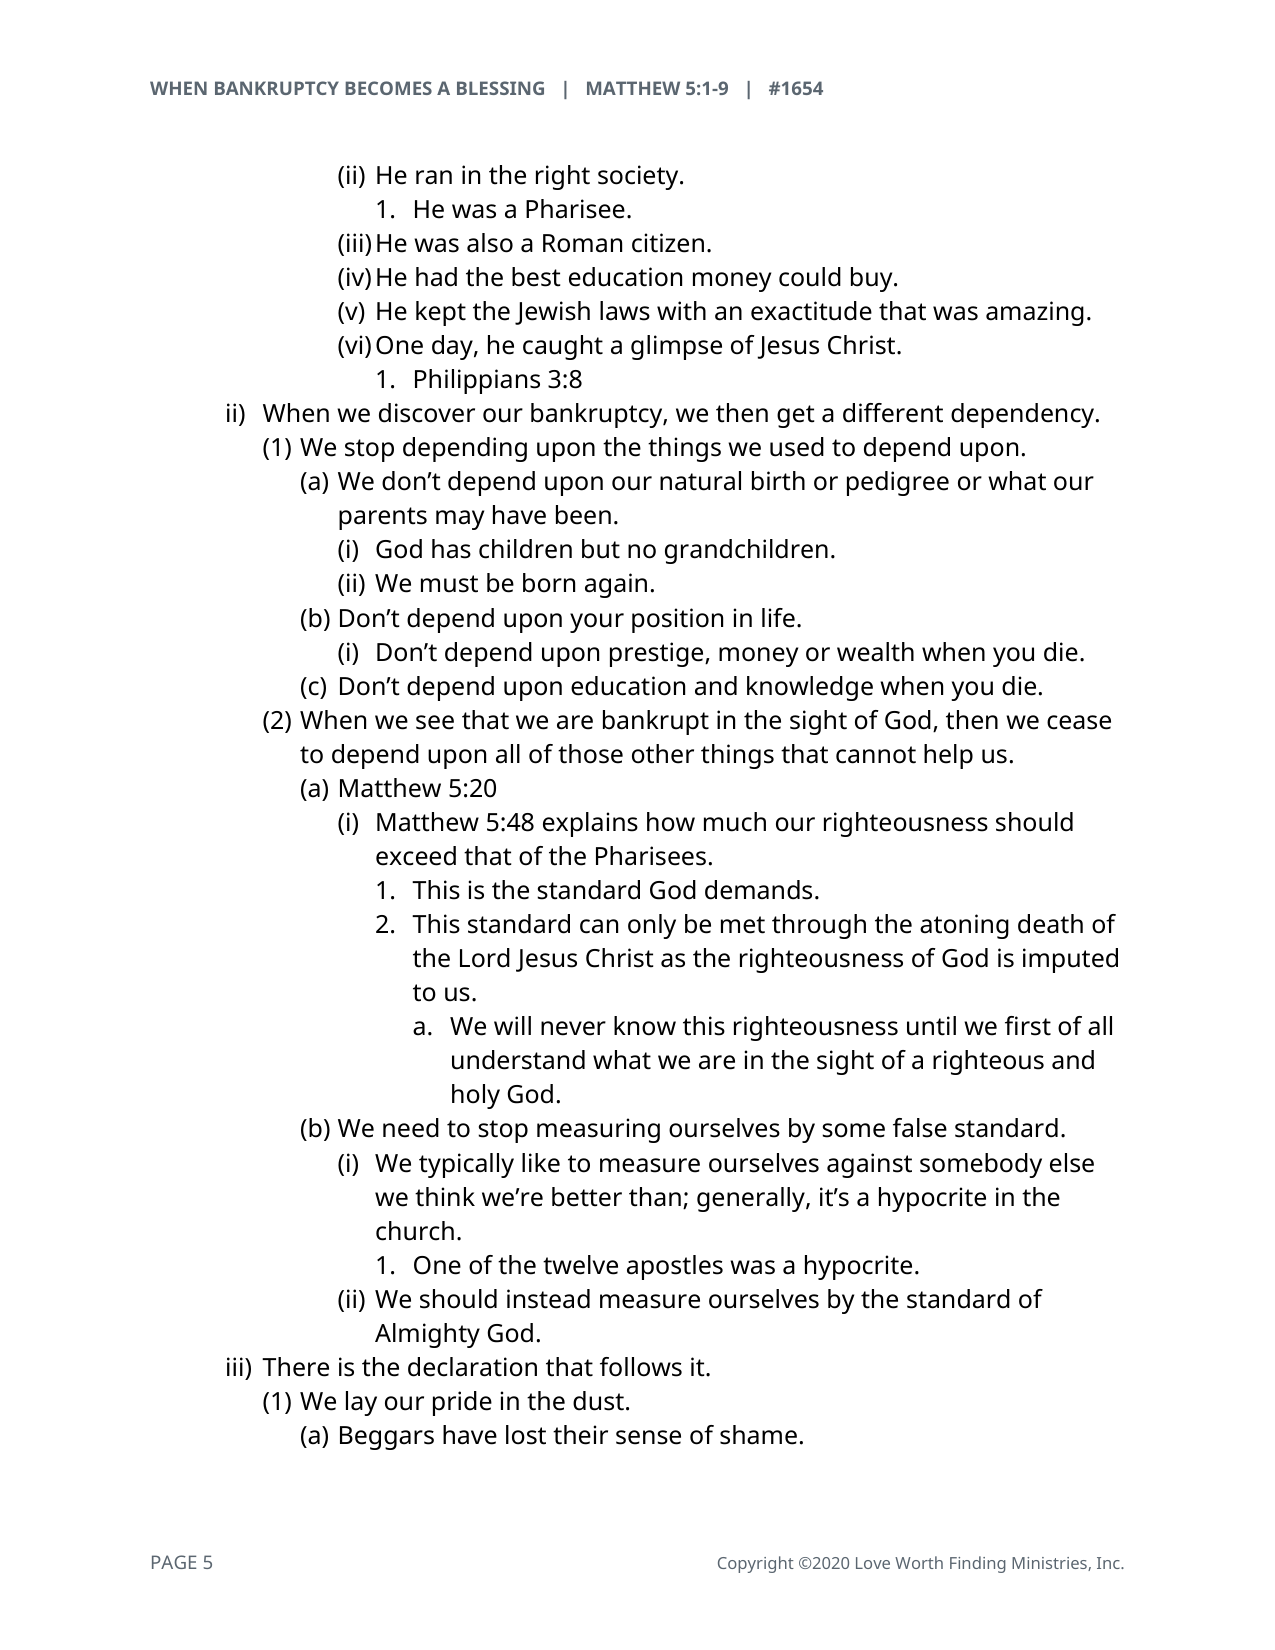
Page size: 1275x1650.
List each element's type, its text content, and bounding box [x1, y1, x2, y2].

list When we discover our bankruptcy, we then get a different dependency. [225, 396, 1125, 430]
list There is the declaration that follows it. [225, 1349, 1125, 1384]
list We will never know this righteousness until we first of all understand what we are in the sight of a righteous and holy God. [412, 1009, 1125, 1111]
list Don’t depend upon prestige, money or wealth when you die. [337, 634, 1125, 668]
list Beggars have lost their sense of shame. [300, 1418, 1125, 1452]
list Matthew 5:48 explains how much our righteousness should exceed that of the Pharisees. [337, 804, 1125, 873]
list We stop depending upon the things we used to depend upon. [262, 430, 1125, 464]
list We need to stop measuring ourselves by some false standard. [300, 1111, 1125, 1145]
list We lay our pride in the dust. [262, 1384, 1125, 1418]
list This standard can only be met through the atoning death of the Lord Jesus Christ as the righteousness of God is imputed to us. [375, 907, 1125, 1009]
list We must be born again. [337, 566, 1125, 600]
list When we see that we are bankrupt in the sight of God, then we cease to depend upon all of those other things that cannot help us. [262, 702, 1125, 771]
list He ran in the right society. [337, 157, 1125, 191]
list God has children but no grandchildren. [337, 532, 1125, 566]
list Matthew 5:20 [300, 771, 1125, 804]
list He was also a Roman citizen. [337, 226, 1125, 259]
list He was a Pharisee. [375, 191, 1125, 226]
list One of the twelve apostles was a hypocrite. [375, 1247, 1125, 1281]
list He kept the Jewish laws with an exactitude that was amazing. [337, 294, 1125, 328]
list We don’t depend upon our natural birth or pedigree or what our parents may have been. [300, 464, 1125, 532]
list This is the standard God demands. [375, 873, 1125, 907]
list We typically like to measure ourselves against somebody else we think we’re better than; generally, it’s a hypocrite in the church. [337, 1145, 1125, 1247]
list We should instead measure ourselves by the standard of Almighty God. [337, 1281, 1125, 1349]
list He had the best education money could buy. [337, 259, 1125, 294]
list Don’t depend upon your position in life. [300, 600, 1125, 634]
list Don’t depend upon education and knowledge when you die. [300, 668, 1125, 702]
list One day, he caught a glimpse of Jesus Christ. [337, 328, 1125, 362]
list Philippians 3:8 [375, 362, 1125, 396]
